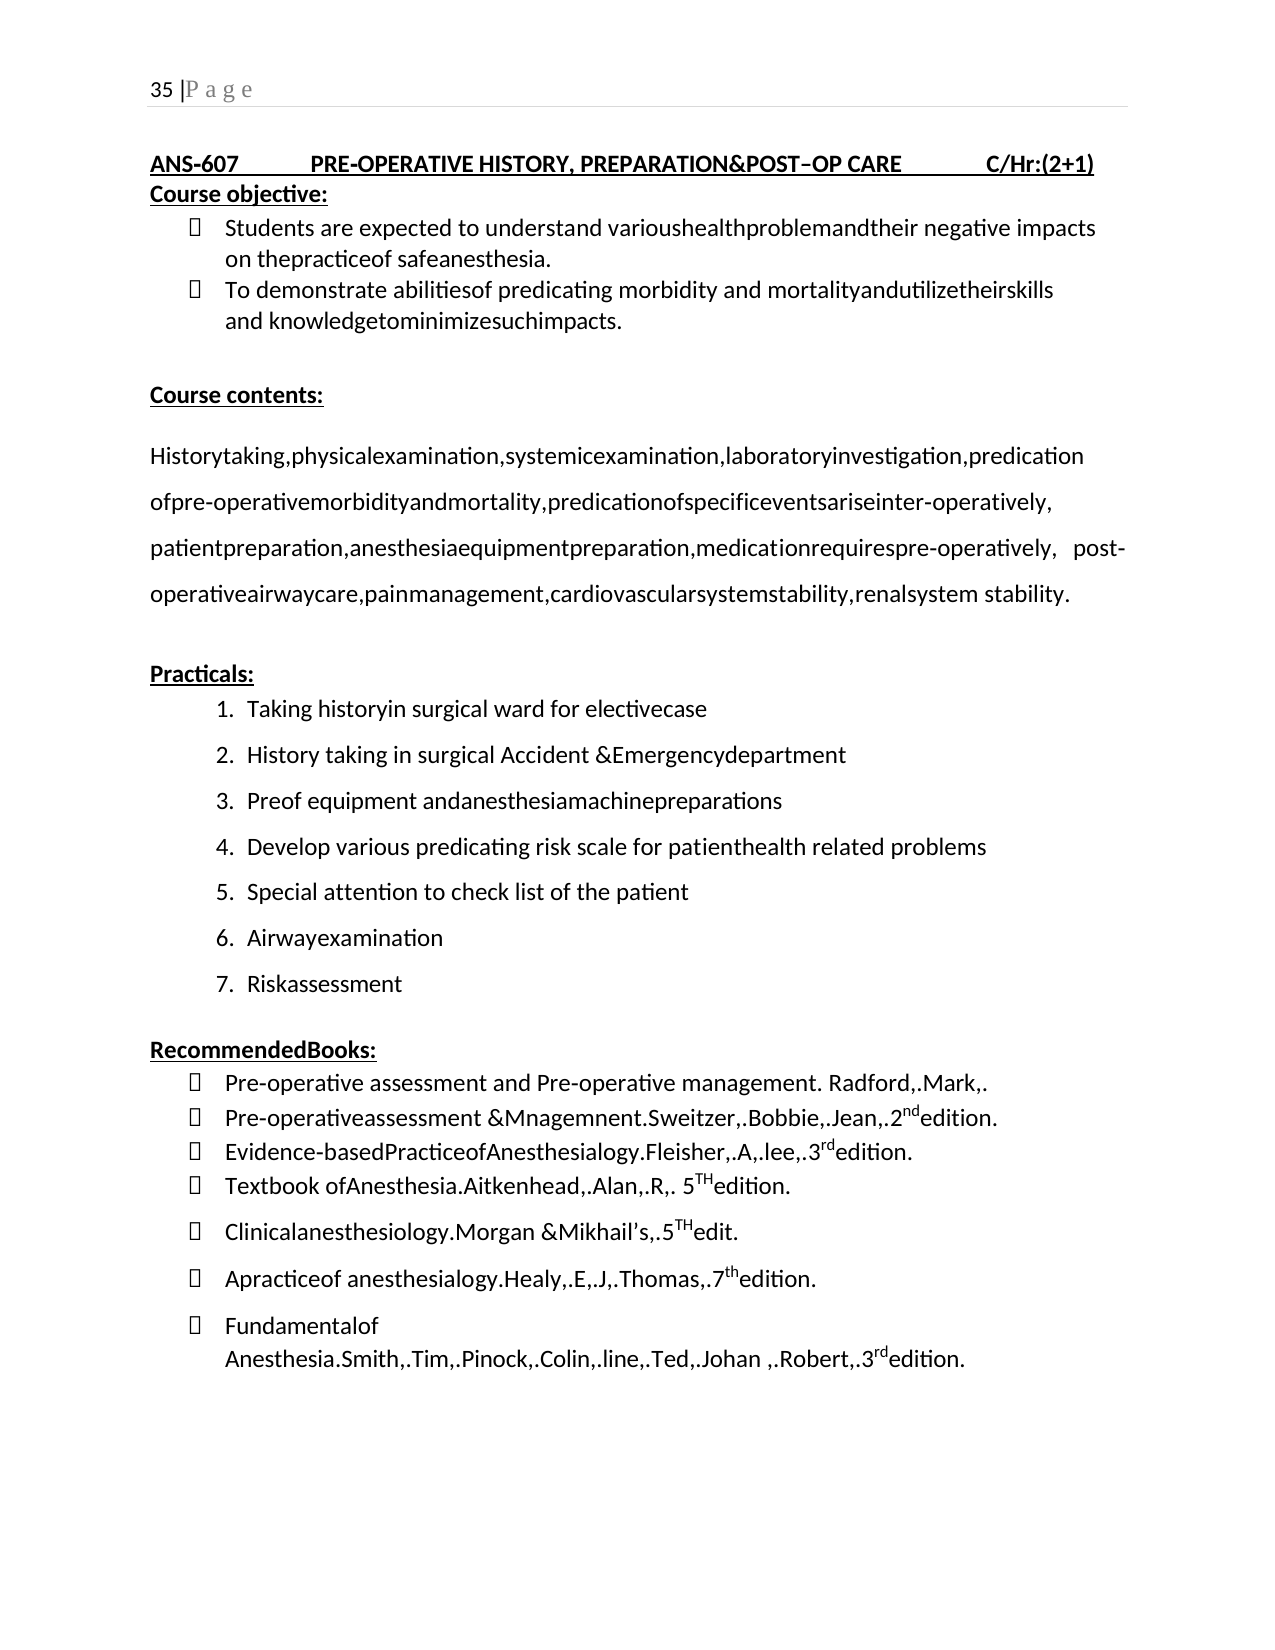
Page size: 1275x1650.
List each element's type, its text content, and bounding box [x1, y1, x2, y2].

list Students are expected to understand varioushealthproblemandtheir negative impacts on thepracticeof safeanesthesia. [187, 209, 1118, 274]
list Pre‐operative assessment and Pre‐operative management. Radford,.Mark,. [187, 1065, 1139, 1099]
subtitle Practicals: [150, 658, 254, 684]
list Special attention to check list of the patient [216, 877, 1139, 907]
list Riskassessment [216, 968, 1139, 998]
text Historytaking,physicalexamination,systemicexamination,laboratoryinvestigation,predication ofpre‐operativemorbidityandmortality,predicationofspecificeventsariseinter‐operatively, patientpreparation,anesthesiaequipmentpreparation,medicationrequirespre‐operatively, post‐operativeairwaycare,painmanagement,cardiovascularsystemstability,renalsystem stability. [150, 441, 1125, 608]
list Preof equipment andanesthesiamachinepreparations [216, 785, 1139, 816]
list Clinicalanesthesiology.Morgan &Mikhail’s,.5THedit. [187, 1214, 1139, 1248]
list To demonstrate abilitiesof predicating morbidity and mortalityandutilizetheirskills and knowledgetominimizesuchimpacts. [187, 274, 1082, 335]
list Evidence‐basedPracticeofAnesthesialogy.Fleisher,.A,.lee,.3rdedition. [187, 1133, 1139, 1167]
subtitle Course contents: [150, 379, 1139, 410]
list Develop various predicating risk scale for patienthealth related problems [216, 831, 1139, 861]
list Airwayexamination [216, 922, 1139, 953]
list History taking in surgical Accident &Emergencydepartment [216, 739, 1139, 770]
list Pre‐operativeassessment &Mnagemnent.Sweitzer,.Bobbie,.Jean,.2ndedition. [187, 1099, 1139, 1133]
subtitle RecommendedBooks: [150, 1034, 382, 1065]
text Course objective: [150, 179, 1139, 209]
subtitle ANS‐607 PRE‐OPERATIVE HISTORY, PREPARATION&POST–OP CARE C/Hr:(2+1) [150, 148, 1139, 179]
list Fundamentalof Anesthesia.Smith,.Tim,.Pinock,.Colin,.line,.Ted,.Johan ,.Robert,.3rdedition. [187, 1308, 1072, 1374]
list Apracticeof anesthesialogy.Healy,.E,.J,.Thomas,.7thedition. [187, 1261, 1139, 1295]
list Taking historyin surgical ward for electivecase [216, 694, 1139, 724]
list Textbook ofAnesthesia.Aitkenhead,.Alan,.R,. 5THedition. [187, 1167, 1139, 1202]
